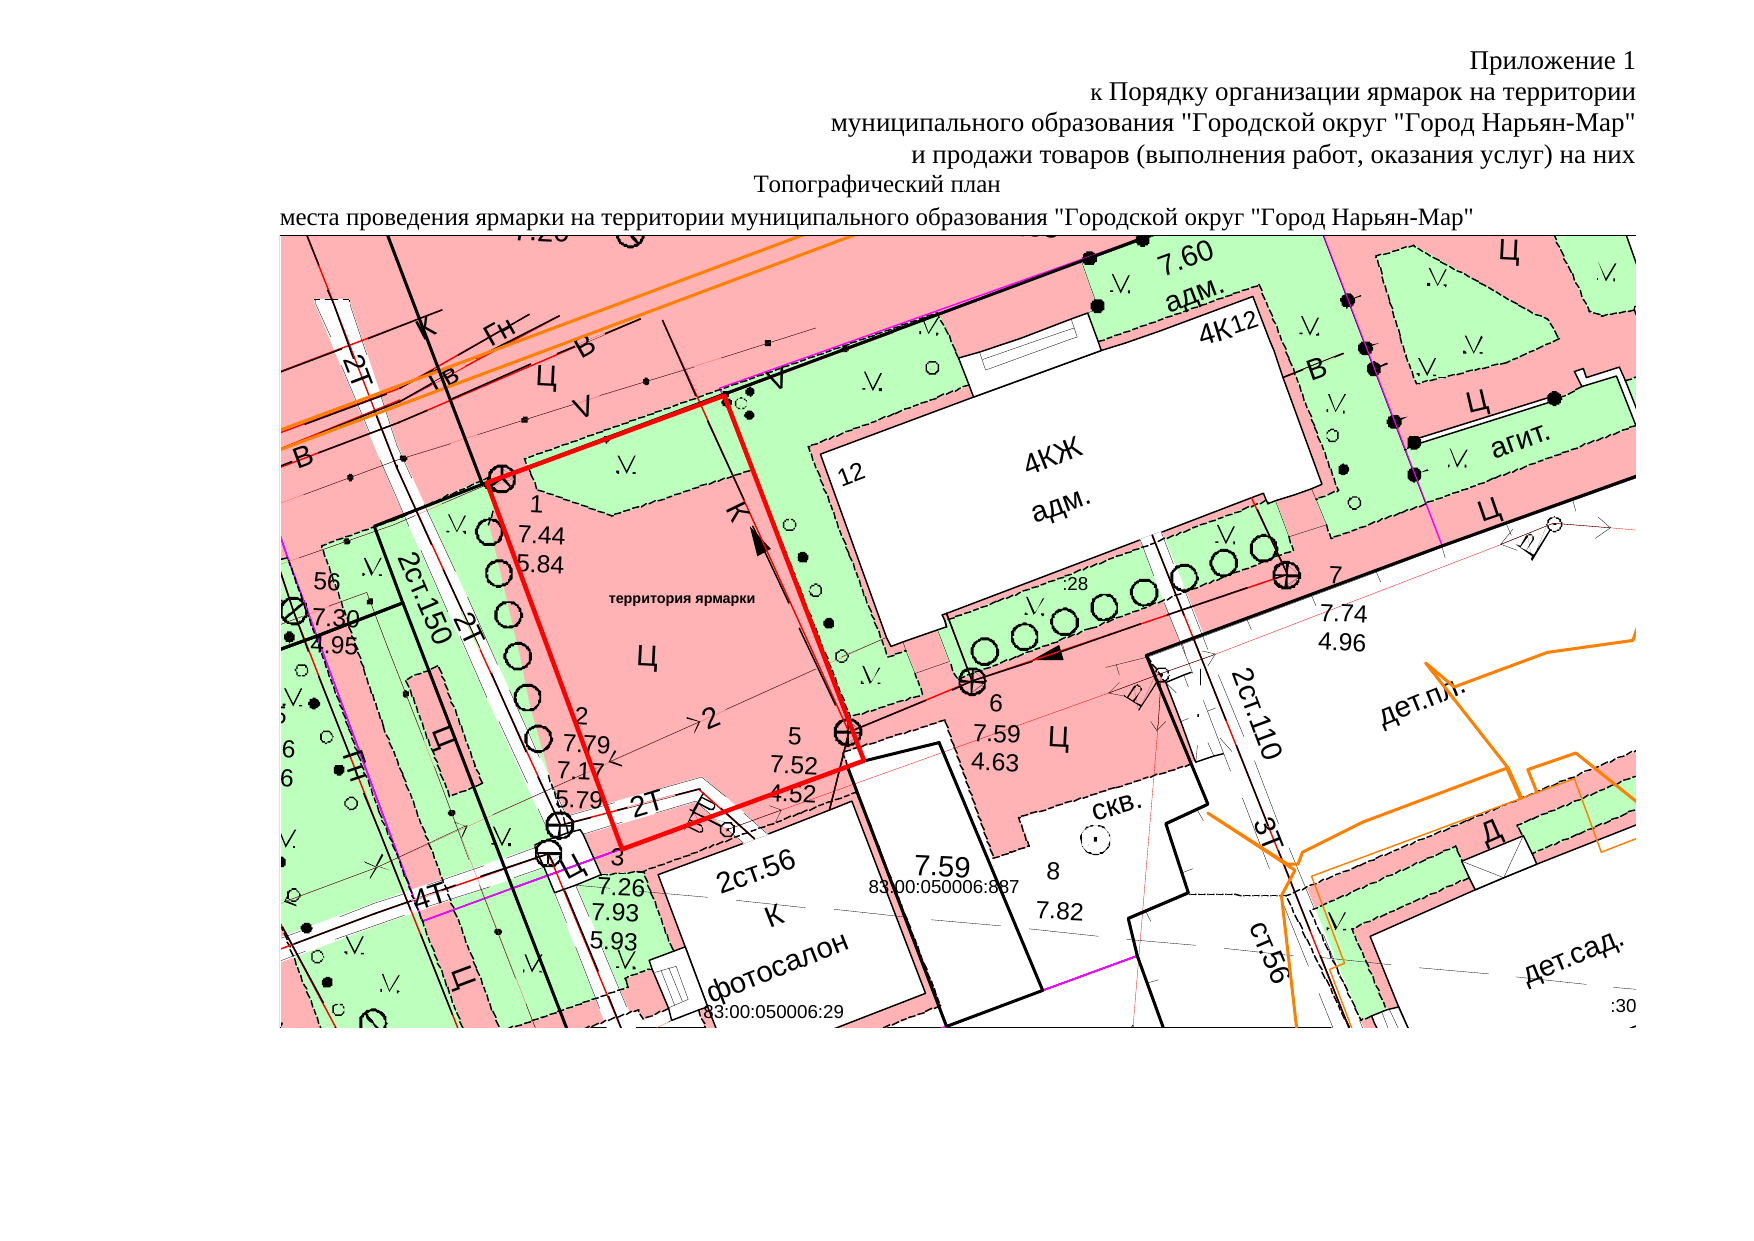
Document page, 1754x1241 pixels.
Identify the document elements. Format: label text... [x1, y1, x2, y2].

text Топографический план [118, 169, 1636, 198]
text Приложение 1 [118, 44, 1636, 75]
text к Порядку организации ярмарок на территории [118, 75, 1636, 107]
text места проведения ярмарки на территории муниципального образования "Городской округ "Город Нарьян-Мар" [118, 202, 1636, 231]
text и продажи товаров (выполнения работ, оказания услуг) на них [118, 138, 1636, 169]
text муниципального образования "Городской округ "Город Нарьян-Мар" [118, 107, 1636, 138]
